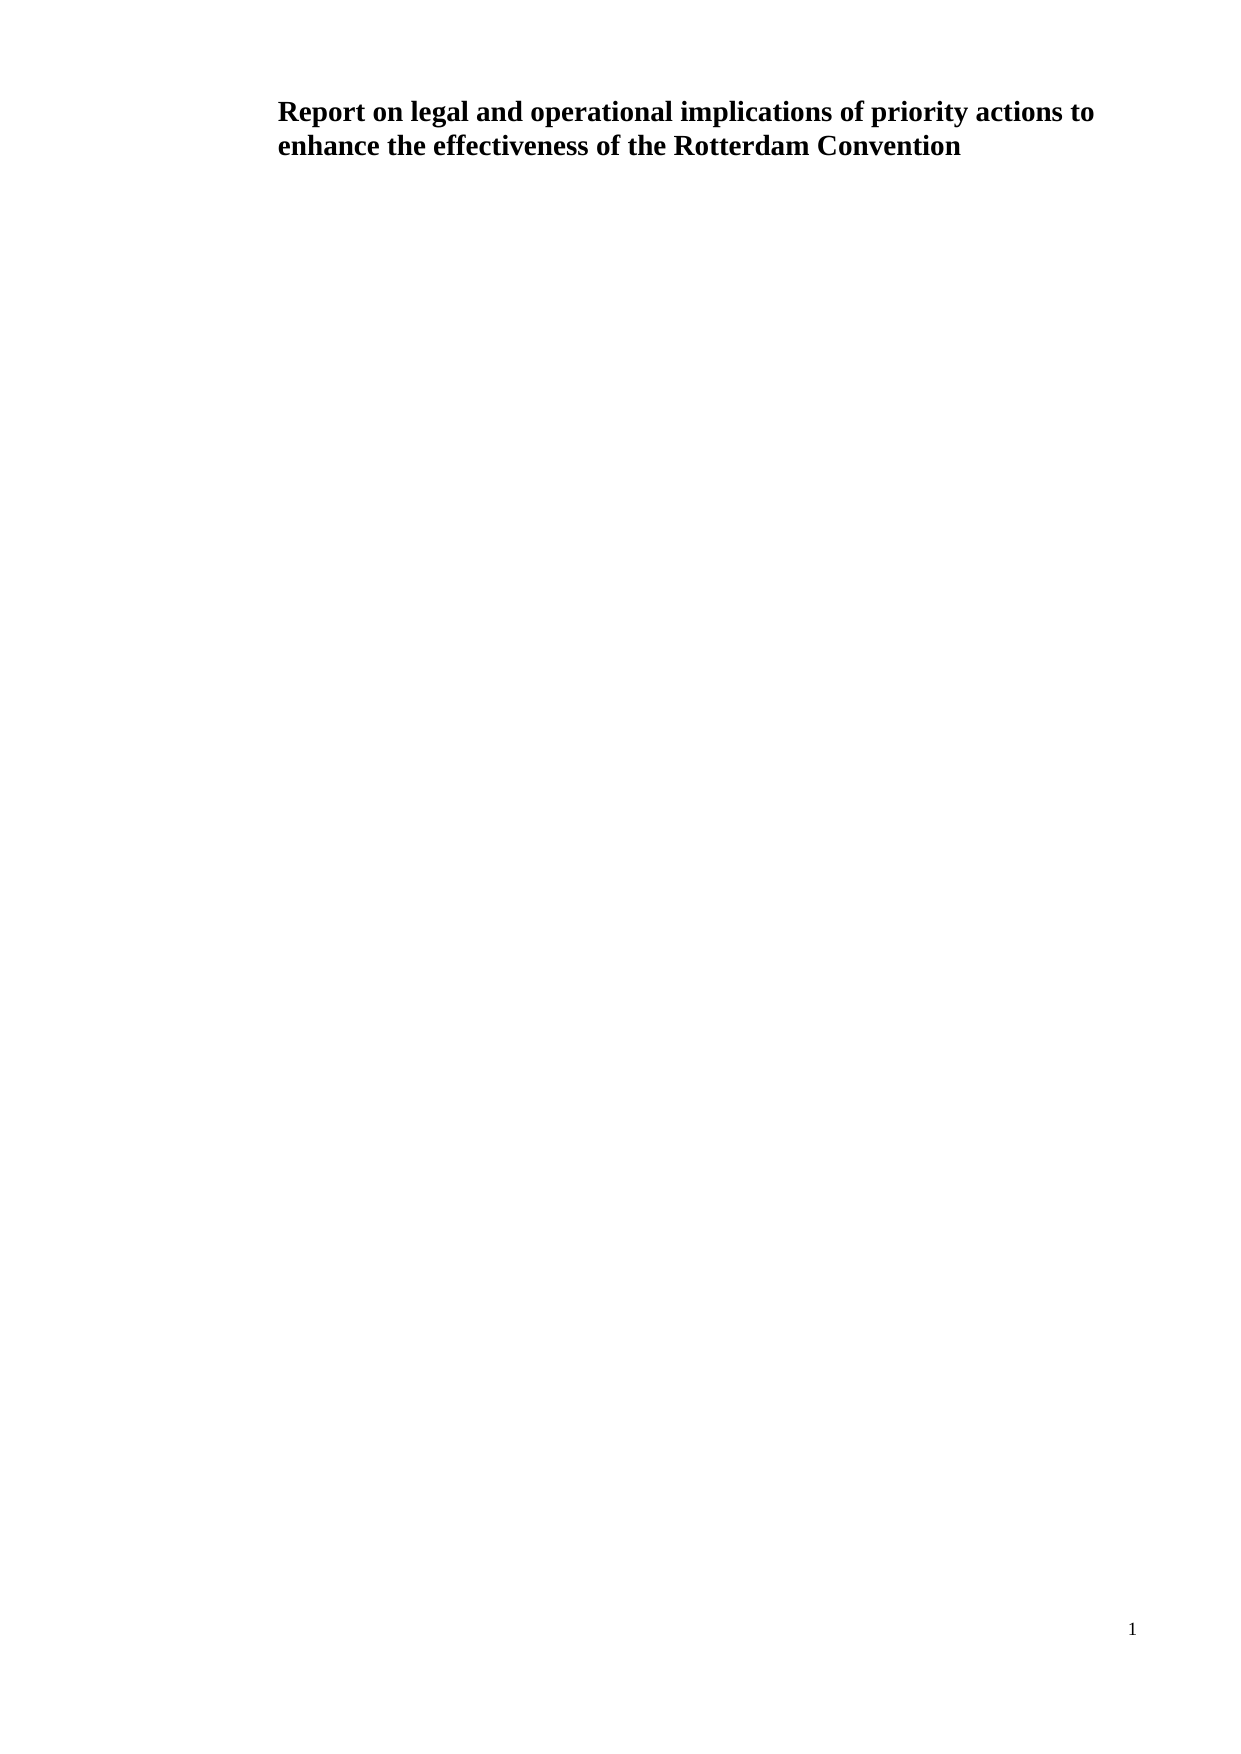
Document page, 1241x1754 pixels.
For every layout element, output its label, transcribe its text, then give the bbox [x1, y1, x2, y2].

text Report on legal and operational implications of priority actions to enhance the effectiveness of the Rotterdam Convention [278, 94, 1137, 162]
